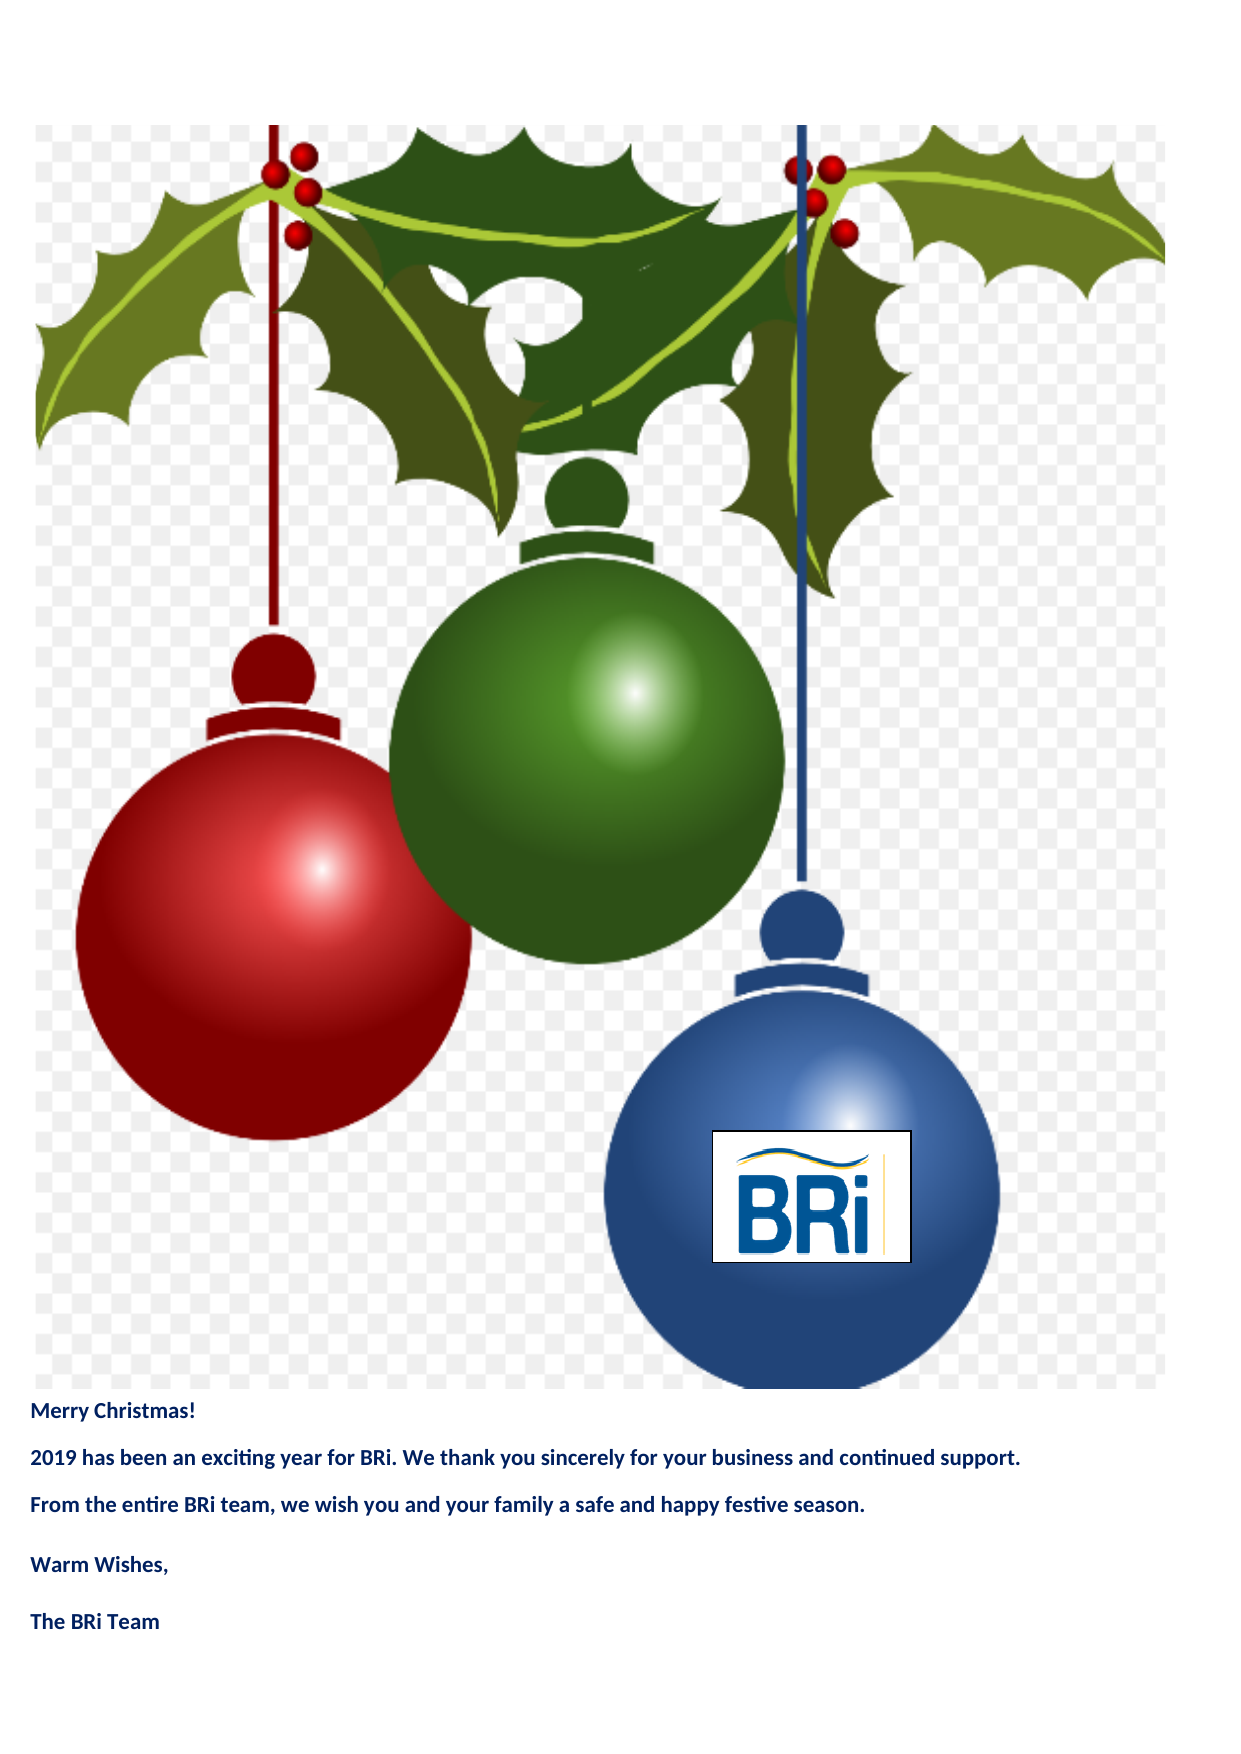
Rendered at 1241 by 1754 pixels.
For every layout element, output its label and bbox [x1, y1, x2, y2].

picture [35, 125, 1166, 1389]
